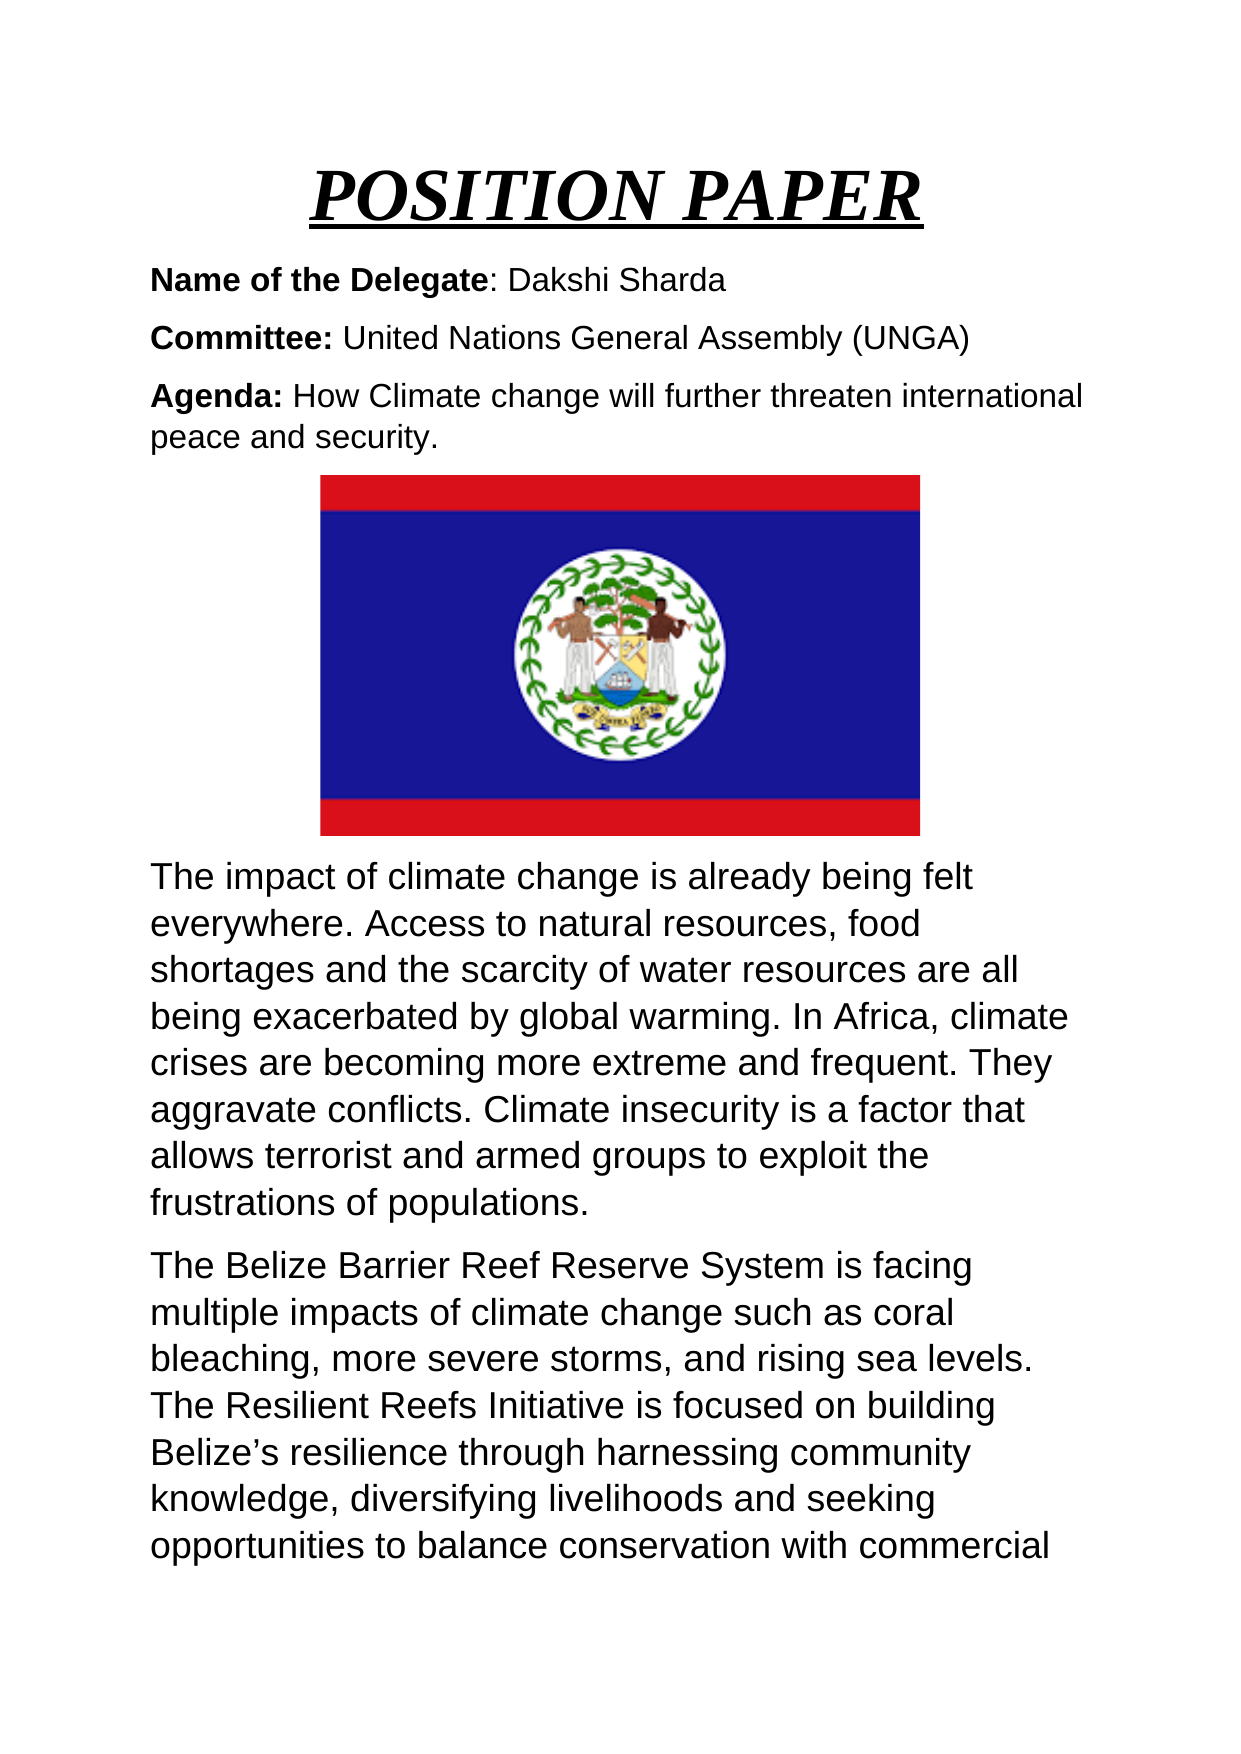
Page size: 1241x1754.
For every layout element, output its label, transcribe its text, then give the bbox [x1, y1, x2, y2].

text Name of the Delegate: Dakshi Sharda [150, 260, 1090, 298]
text Committee: United Nations General Assembly (UNGA) [150, 318, 1090, 356]
text POSITION PAPER [150, 150, 1090, 236]
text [150, 1243, 1090, 1566]
text The impact of climate change is already being felt everywhere. Access to natural resources, food shortages and the scarcity of water resources are all being exacerbated by global warming. In Africa, climate crises are becoming more extreme and frequent. They aggravate conflicts. Climate insecurity is a factor that allows terrorist and armed groups to exploit the frustrations of populations. [150, 854, 1090, 1223]
text Agenda: How Climate change will further threaten international peace and security. [150, 376, 1090, 456]
picture [320, 475, 921, 836]
